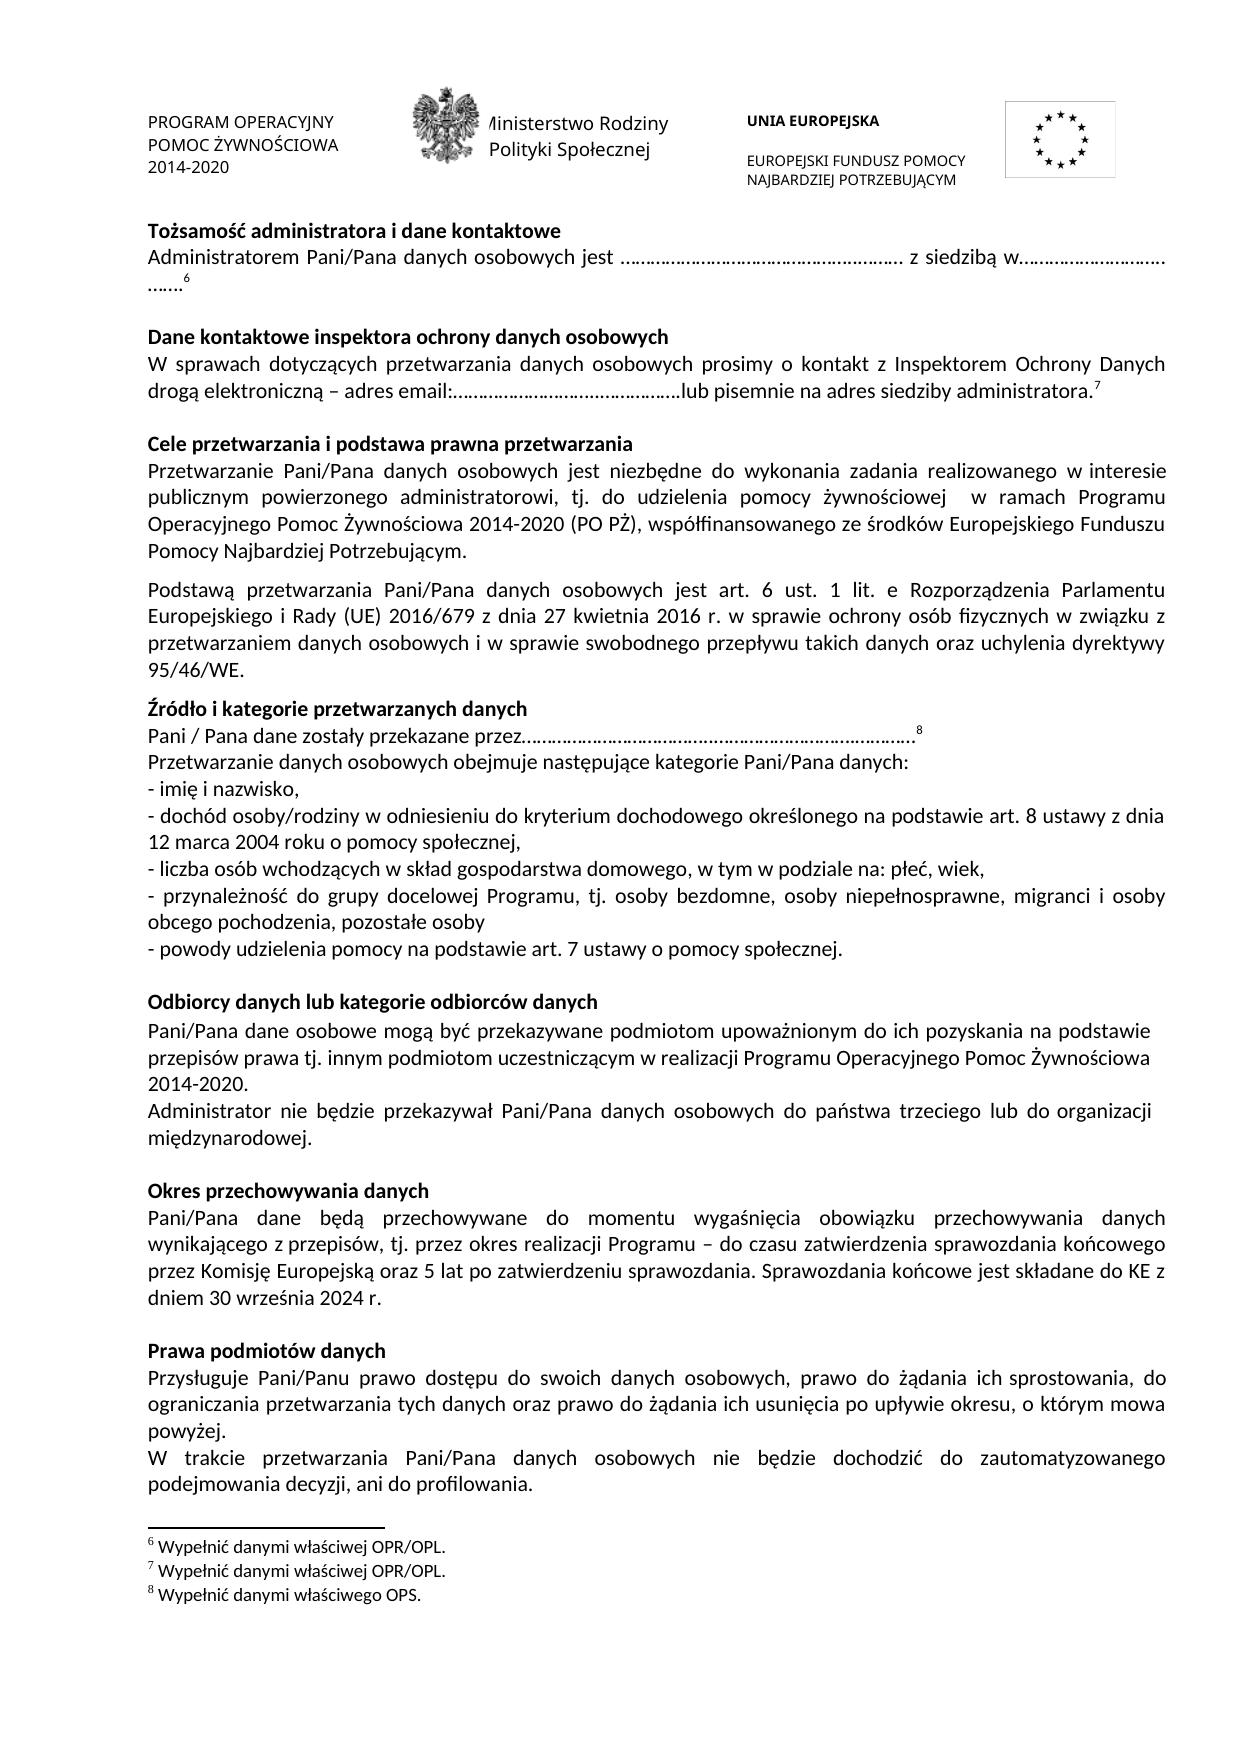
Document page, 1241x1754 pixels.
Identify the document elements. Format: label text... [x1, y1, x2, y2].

text Cele przetwarzania i podstawa prawna przetwarzania [148, 430, 1167, 457]
text Prawa podmiotów danych [148, 1337, 1093, 1364]
text Pani/Pana dane będą przechowywane do momentu wygaśnięcia obowiązku przechowywania danych wynikającego z przepisów, tj. przez okres realizacji Programu – do czasu zatwierdzenia sprawozdania końcowego przez Komisję Europejską oraz 5 lat po zatwierdzeniu sprawozdania. Sprawozdania końcowe jest składane do KE z dniem 30 września 2024 r. [148, 1204, 1167, 1311]
text Dane kontaktowe inspektora ochrony danych osobowych [148, 323, 1093, 350]
text W trakcie przetwarzania Pani/Pana danych osobowych nie będzie dochodzić do zautomatyzowanego podejmowania decyzji, ani do profilowania. [148, 1444, 1167, 1497]
text Przetwarzanie Pani/Pana danych osobowych jest niezbędne do wykonania zadania realizowanego w interesie publicznym powierzonego administratorowi, tj. do udzielenia pomocy żywnościowej w ramach Programu Operacyjnego Pomoc Żywnościowa 2014-2020 (PO PŻ), współfinansowanego ze środków Europejskiego Funduszu Pomocy Najbardziej Potrzebującym. [148, 457, 1167, 563]
text Przysługuje Pani/Panu prawo dostępu do swoich danych osobowych, prawo do żądania ich sprostowania, do ograniczania przetwarzania tych danych oraz prawo do żądania ich usunięcia po upływie okresu, o którym mowa powyżej. [148, 1364, 1167, 1444]
text Administrator nie będzie przekazywał Pani/Pana danych osobowych do państwa trzeciego lub do organizacji międzynarodowej. [148, 1097, 1152, 1151]
text - liczba osób wchodzących w skład gospodarstwa domowego, w tym w podziale na: płeć, wiek, [148, 855, 1167, 882]
text Przetwarzanie danych osobowych obejmuje następujące kategorie Pani/Pana danych: [148, 748, 1167, 775]
text Odbiorcy danych lub kategorie odbiorców danych [148, 988, 1167, 1015]
text Tożsamość administratora i dane kontaktowe [148, 217, 1093, 243]
text Okres przechowywania danych [148, 1177, 1093, 1204]
text - dochód osoby/rodziny w odniesieniu do kryterium dochodowego określonego na podstawie art. 8 ustawy z dnia 12 marca 2004 roku o pomocy społecznej, [148, 802, 1167, 855]
text Administratorem Pani/Pana danych osobowych jest ………………………………………..……… z siedzibą w………………………..……. [148, 243, 1167, 297]
text Źródło i kategorie przetwarzanych danych [148, 695, 1166, 722]
text W sprawach dotyczących przetwarzania danych osobowych prosimy o kontakt z Inspektorem Ochrony Danych drogą elektroniczną – adres email:………………………..…………….lub pisemnie na adres siedziby administratora. [148, 350, 1167, 403]
text - przynależność do grupy docelowej Programu, tj. osoby bezdomne, osoby niepełnosprawne, migranci i osoby obcego pochodzenia, pozostałe osoby [148, 882, 1167, 935]
text - imię i nazwisko, [148, 775, 1167, 802]
text Podstawą przetwarzania Pani/Pana danych osobowych jest art. 6 ust. 1 lit. e Rozporządzenia Parlamentu Europejskiego i Rady (UE) 2016/679 z dnia 27 kwietnia 2016 r. w sprawie ochrony osób fizycznych w związku z przetwarzaniem danych osobowych i w sprawie swobodnego przepływu takich danych oraz uchylenia dyrektywy 95/46/WE. [148, 576, 1166, 683]
text Pani/Pana dane osobowe mogą być przekazywane podmiotom upoważnionym do ich pozyskania na podstawie przepisów prawa tj. innym podmiotom uczestniczącym w realizacji Programu Operacyjnego Pomoc Żywnościowa 2014-2020. [148, 1017, 1152, 1097]
text Pani / Pana dane zostały przekazane przez………………………………..……………………….………… [148, 722, 1167, 748]
picture [1005, 101, 1116, 178]
text - powody udzielenia pomocy na podstawie art. 7 ustawy o pomocy społecznej. [148, 935, 1167, 962]
